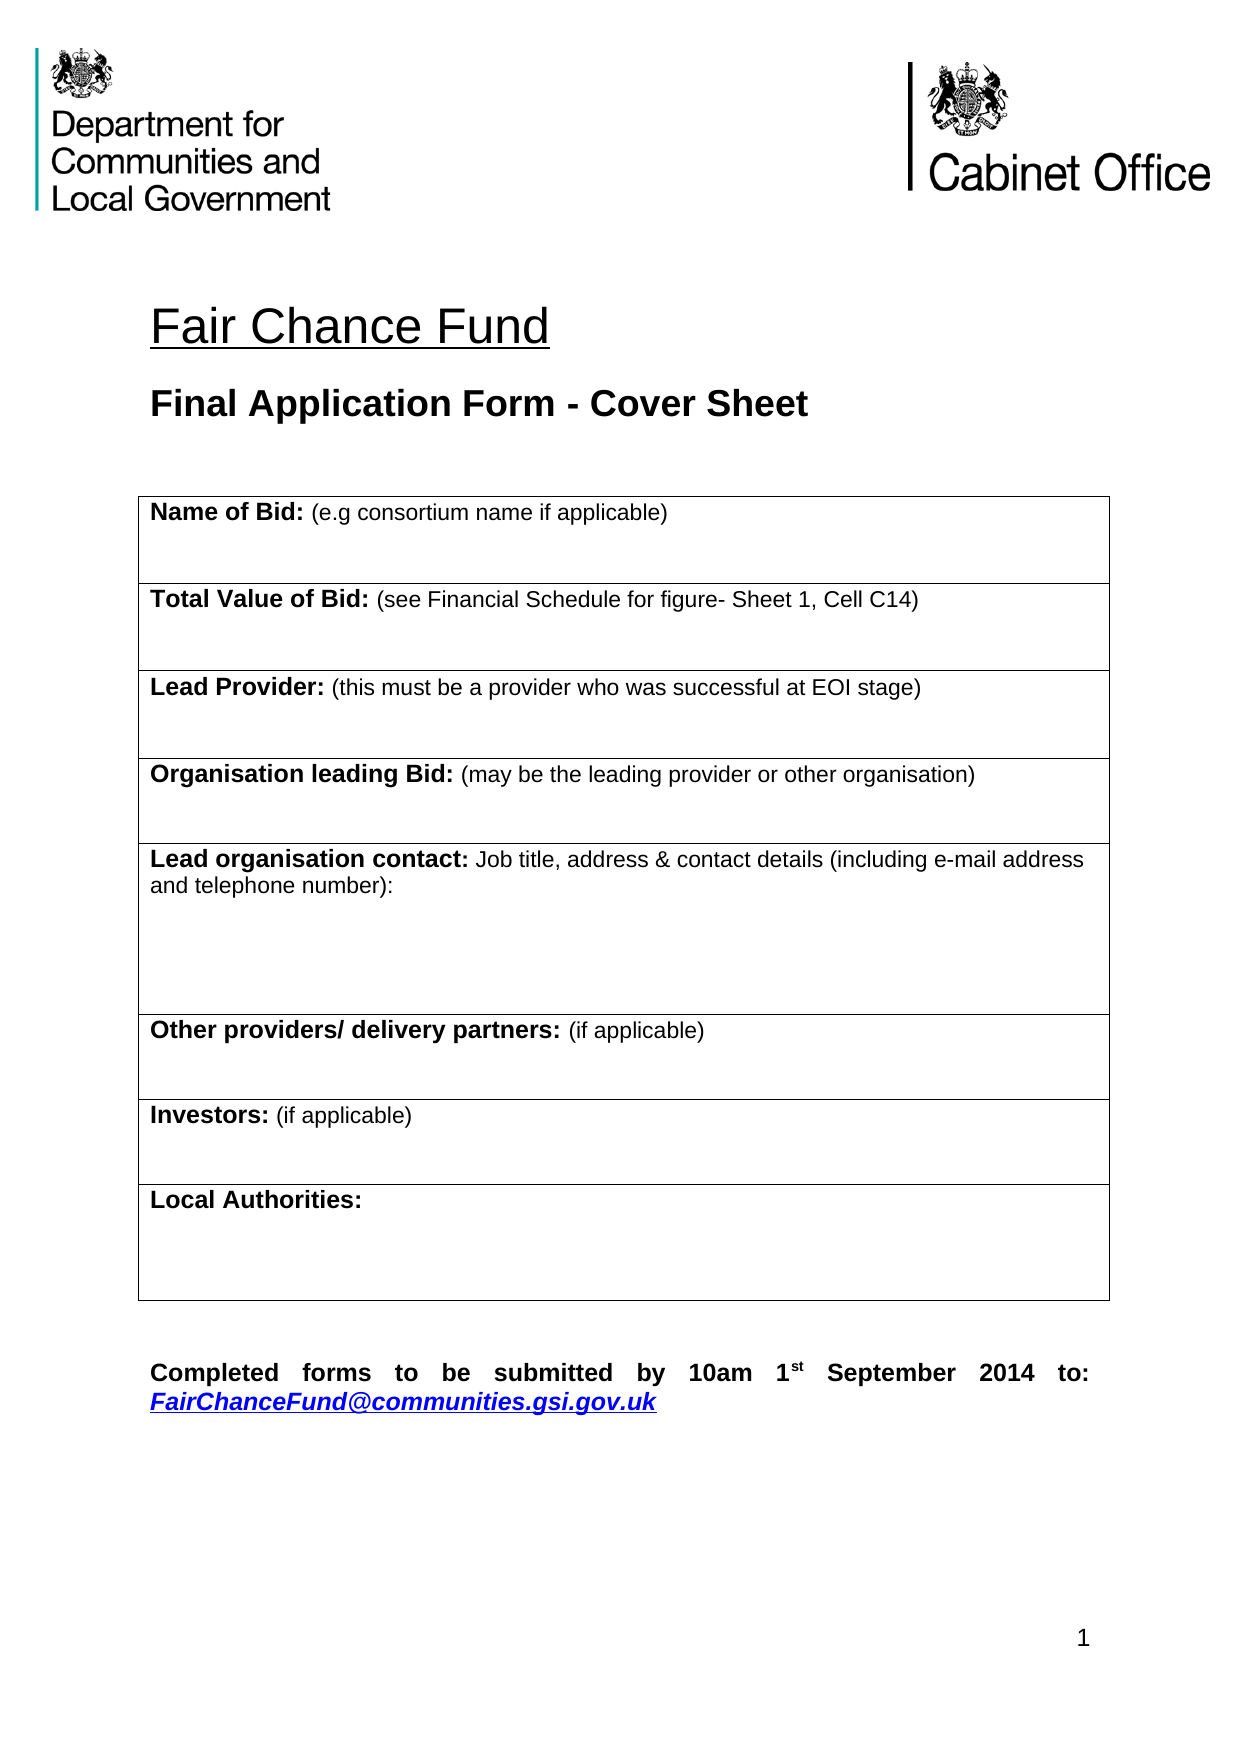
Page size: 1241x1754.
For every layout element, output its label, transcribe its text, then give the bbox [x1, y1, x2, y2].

picture [908, 62, 1210, 191]
table_cell Lead Provider: (this must be a provider who was successful at EOI stage) [139, 671, 1109, 758]
table_cell Investors: (if applicable) [139, 1100, 1109, 1183]
table_cell Total Value of Bid: (see Financial Schedule for figure- Sheet 1, Cell C14) [139, 584, 1109, 670]
table_cell Lead organisation contact: Job title, address & contact details (including e-mail address and telephone number): [139, 844, 1109, 1014]
table_header Name of Bid: (e.g consortium name if applicable) [139, 497, 1109, 583]
table_cell Local Authorities: [139, 1185, 1109, 1299]
text Fair Chance Fund [150, 297, 1090, 354]
text Final Application Form - Cover Sheet [150, 381, 1090, 424]
table_cell Organisation leading Bid: (may be the leading provider or other organisation) [139, 759, 1109, 843]
table_cell Other providers/ delivery partners: (if applicable) [139, 1015, 1109, 1099]
picture [35, 48, 331, 211]
text Completed forms to be submitted by 10am 1st September 2014 to: FairChanceFund@communities.gsi.gov.uk [150, 1358, 1090, 1416]
